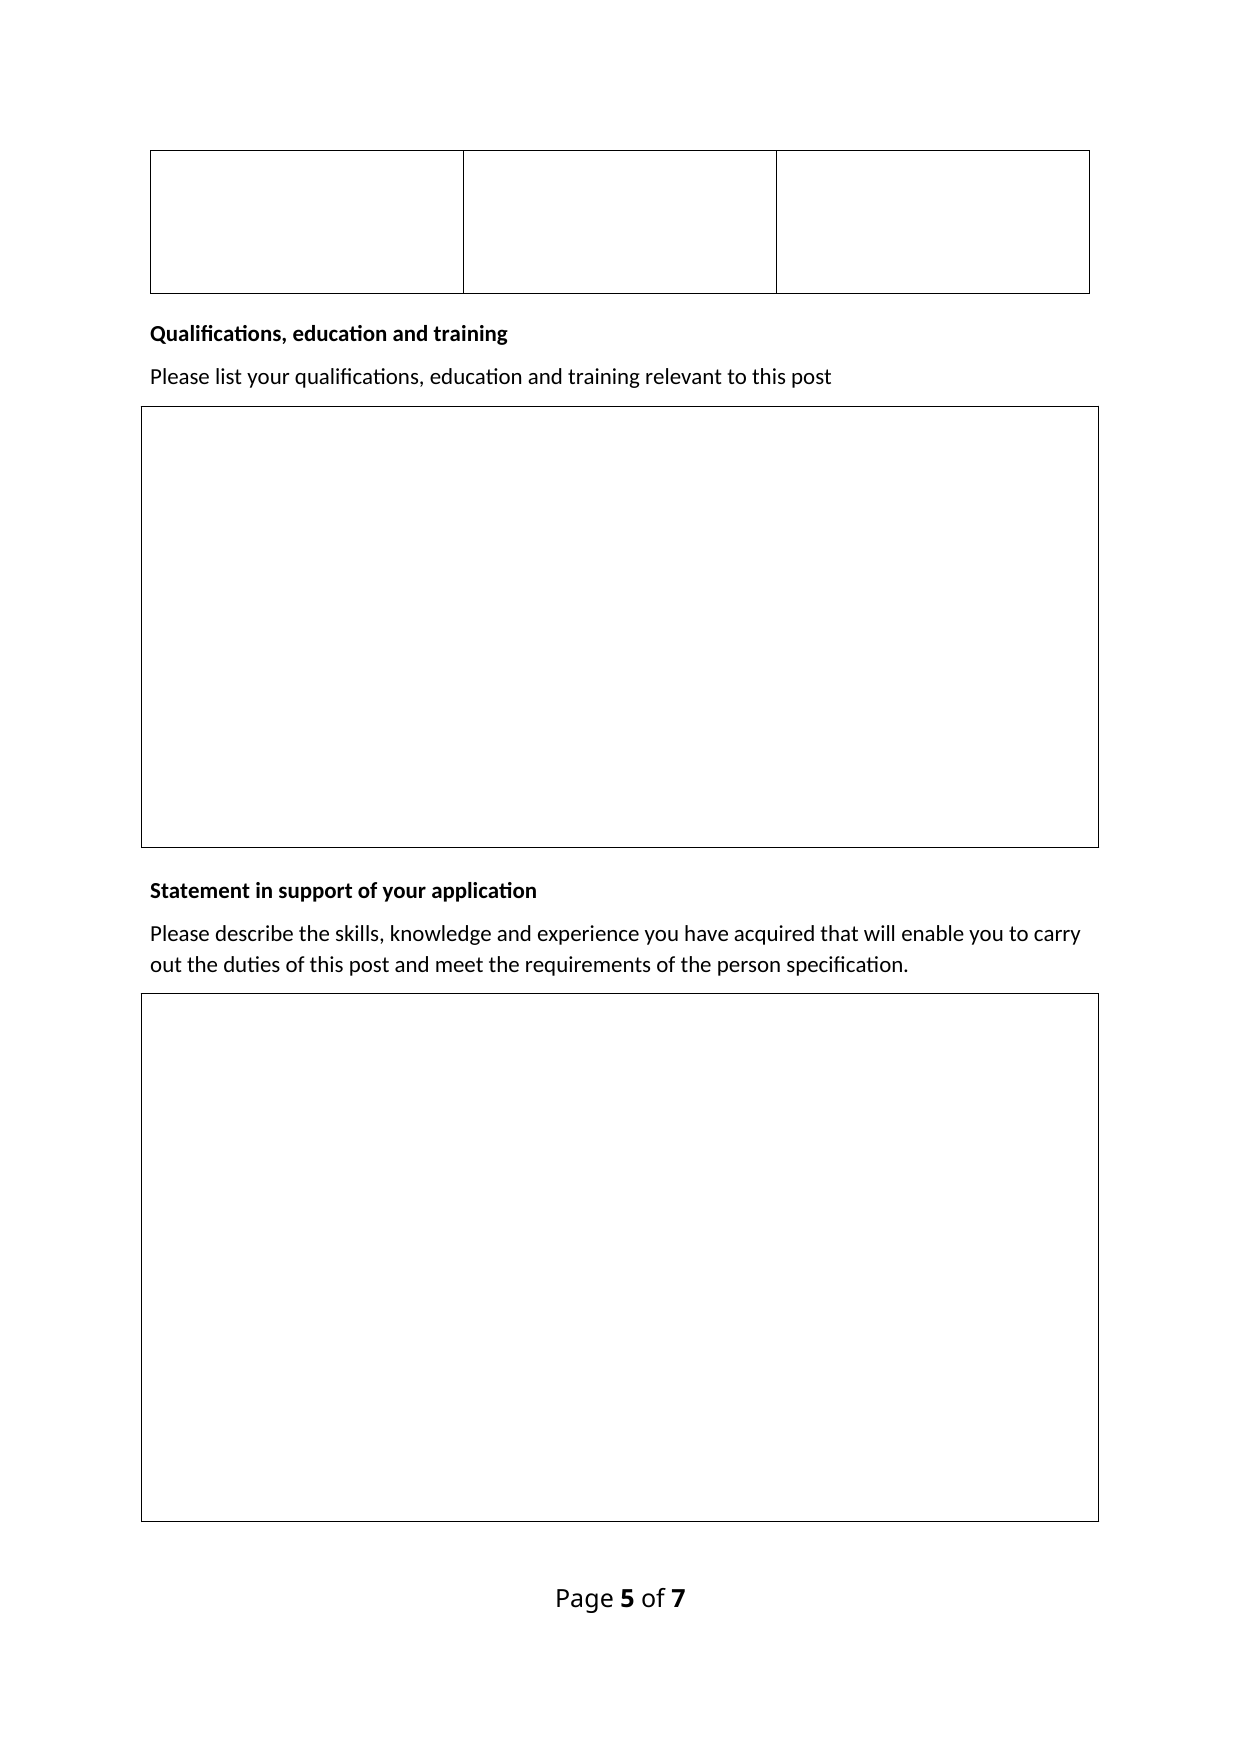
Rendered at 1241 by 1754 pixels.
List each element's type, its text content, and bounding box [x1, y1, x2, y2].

text Please describe the skills, knowledge and experience you have acquired that will enable you to carry out the duties of this post and meet the requirements of the person specification. [150, 919, 1090, 978]
subtitle Statement in support of your application [150, 876, 1090, 904]
table_cell [777, 151, 1089, 293]
subtitle Qualifications, education and training [150, 319, 1090, 347]
text Please list your qualifications, education and training relevant to this post [150, 362, 1090, 390]
table_cell [464, 151, 776, 293]
table_cell [151, 151, 463, 293]
